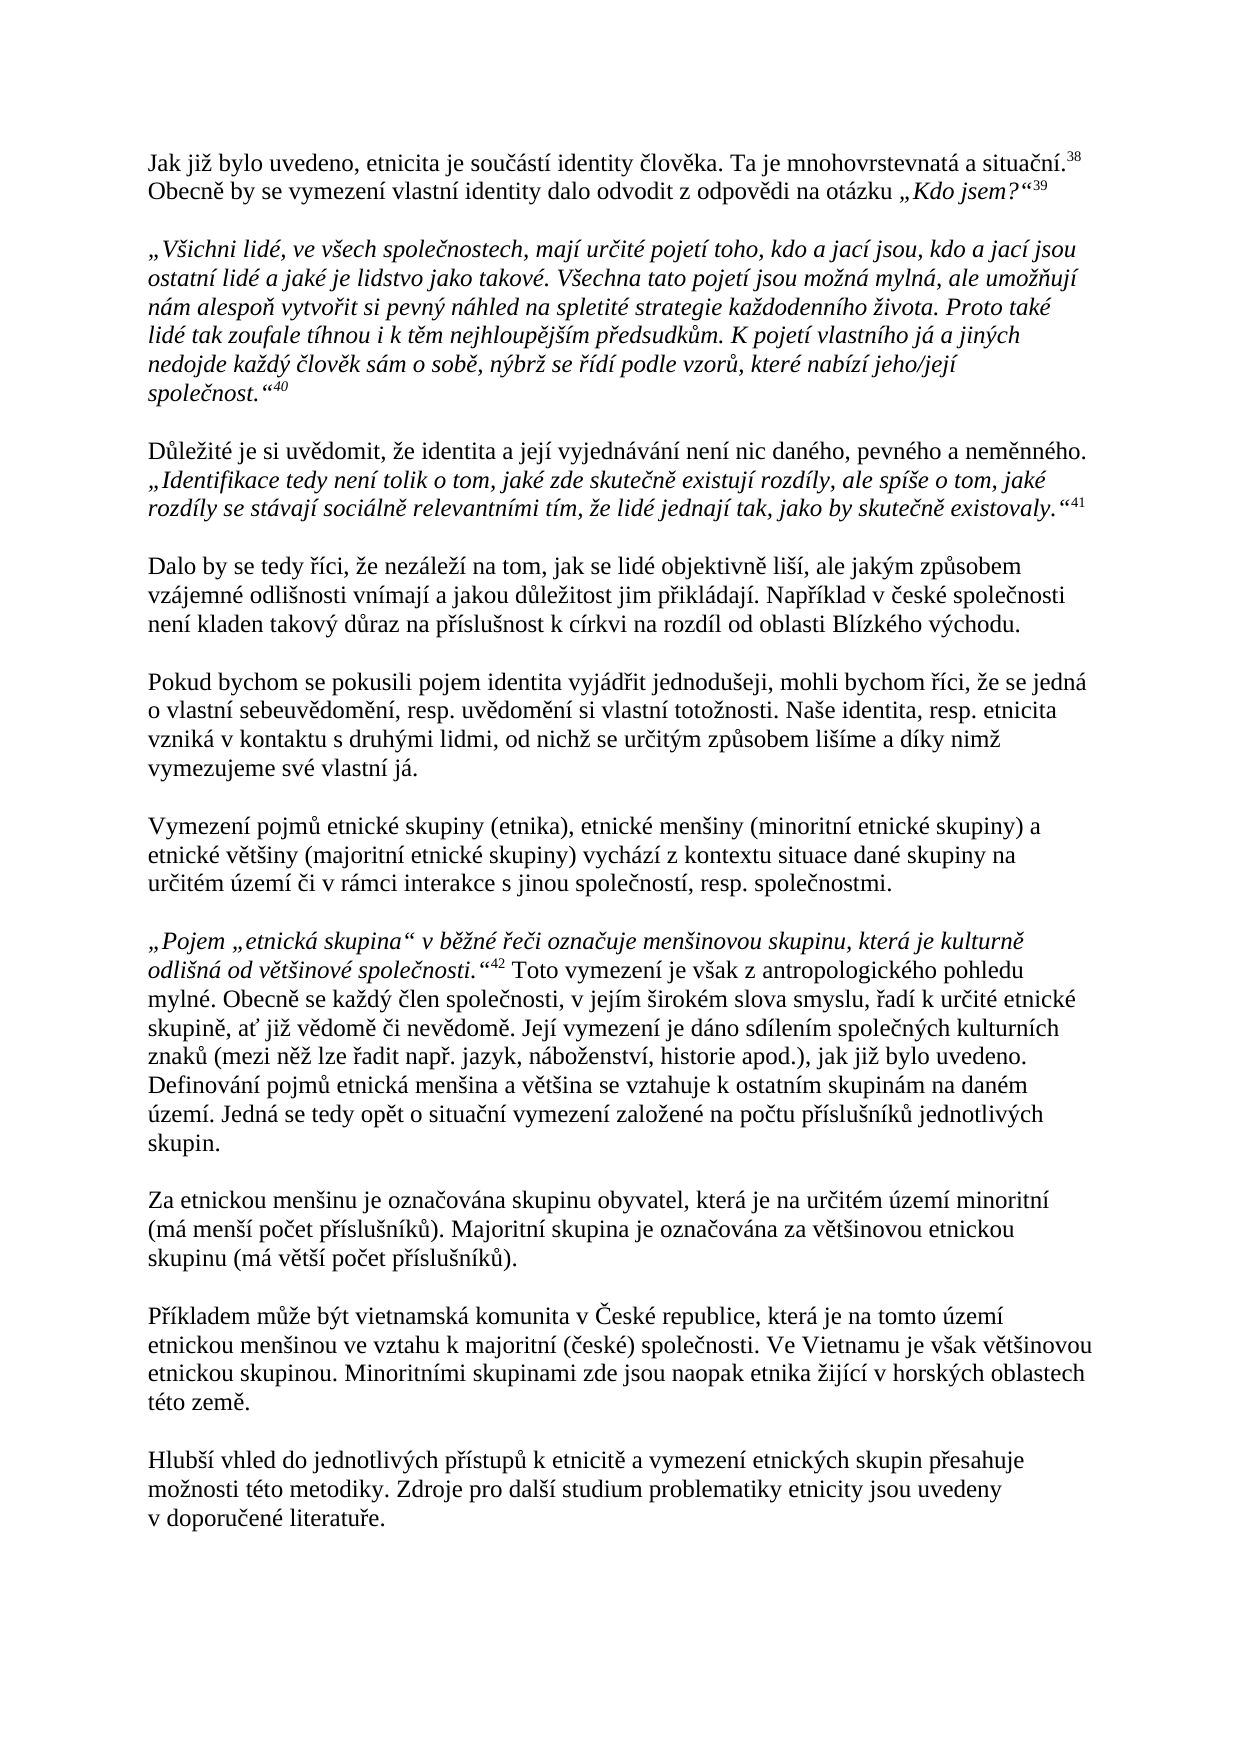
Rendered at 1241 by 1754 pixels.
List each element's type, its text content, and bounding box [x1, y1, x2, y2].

text Příkladem může být vietnamská komunita v České republice, která je na tomto území etnickou menšinou ve vztahu k majoritní (české) společnosti. Ve Vietnamu je však většinovou etnickou skupinou. Minoritními skupinami zde jsou naopak etnika žijící v horských oblastech této země. [148, 1301, 1093, 1416]
text „Všichni lidé, ve všech společnostech, mají určité pojetí toho, kdo a jací jsou, kdo a jací jsou ostatní lidé a jaké je lidstvo jako takové. Všechna tato pojetí jsou možná mylná, ale umožňují nám alespoň vytvořit si pevný náhled na spletité strategie každodenního života. Proto také lidé tak zoufale tíhnou i k těm nejhloupějším předsudkům. K pojetí vlastního já a jiných nedojde každý člověk sám o sobě, nýbrž se řídí podle vzorů, které nabízí jeho/její společnost.“40 [148, 234, 1093, 407]
text Hlubší vhled do jednotlivých přístupů k etnicitě a vymezení etnických skupin přesahuje možnosti této metodiky. Zdroje pro další studium problematiky etnicity jsou uvedeny v doporučené literatuře. [148, 1445, 1093, 1531]
text Jak již bylo uvedeno, etnicita je součástí identity člověka. Ta je mnohovrstevnatá a situační.38 Obecně by se vymezení vlastní identity dalo odvodit z odpovědi na otázku „Kdo jsem?“39 [148, 148, 1093, 205]
text „Pojem „etnická skupina“ v běžné řeči označuje menšinovou skupinu, která je kulturně odlišná od většinové společnosti.“42 Toto vymezení je však z antropologického pohledu mylné. Obecně se každý člen společnosti, v jejím širokém slova smyslu, řadí k určité etnické skupině, ať již vědomě či nevědomě. Její vymezení je dáno sdílením společných kulturních znaků (mezi něž lze řadit např. jazyk, náboženství, historie apod.), jak již bylo uvedeno. Definování pojmů etnická menšina a většina se vztahuje k ostatním skupinám na daném území. Jedná se tedy opět o situační vymezení založené na počtu příslušníků jednotlivých skupin. [148, 926, 1093, 1156]
text Pokud bychom se pokusili pojem identita vyjádřit jednodušeji, mohli bychom říci, že se jedná o vlastní sebeuvědomění, resp. uvědomění si vlastní totožnosti. Naše identita, resp. etnicita vzniká v kontaktu s druhými lidmi, od nichž se určitým způsobem lišíme a díky nimž vymezujeme své vlastní já. [148, 667, 1093, 782]
text Dalo by se tedy říci, že nezáleží na tom, jak se lidé objektivně liší, ale jakým způsobem vzájemné odlišnosti vnímají a jakou důležitost jim přikládají. Například v české společnosti není kladen takový důraz na příslušnost k církvi na rozdíl od oblasti Blízkého východu. [148, 551, 1093, 638]
text Za etnickou menšinu je označována skupinu obyvatel, která je na určitém území minoritní (má menší počet příslušníků). Majoritní skupina je označována za většinovou etnickou skupinu (má větší počet příslušníků). [148, 1186, 1093, 1272]
text Vymezení pojmů etnické skupiny (etnika), etnické menšiny (minoritní etnické skupiny) a etnické většiny (majoritní etnické skupiny) vychází z kontextu situace dané skupiny na určitém území či v rámci interakce s jinou společností, resp. společnostmi. [148, 811, 1093, 897]
text Důležité je si uvědomit, že identita a její vyjednávání není nic daného, pevného a neměnného. „Identifikace tedy není tolik o tom, jaké zde skutečně existují rozdíly, ale spíše o tom, jaké rozdíly se stávají sociálně relevantními tím, že lidé jednají tak, jako by skutečně existovaly.“41 [148, 436, 1093, 522]
